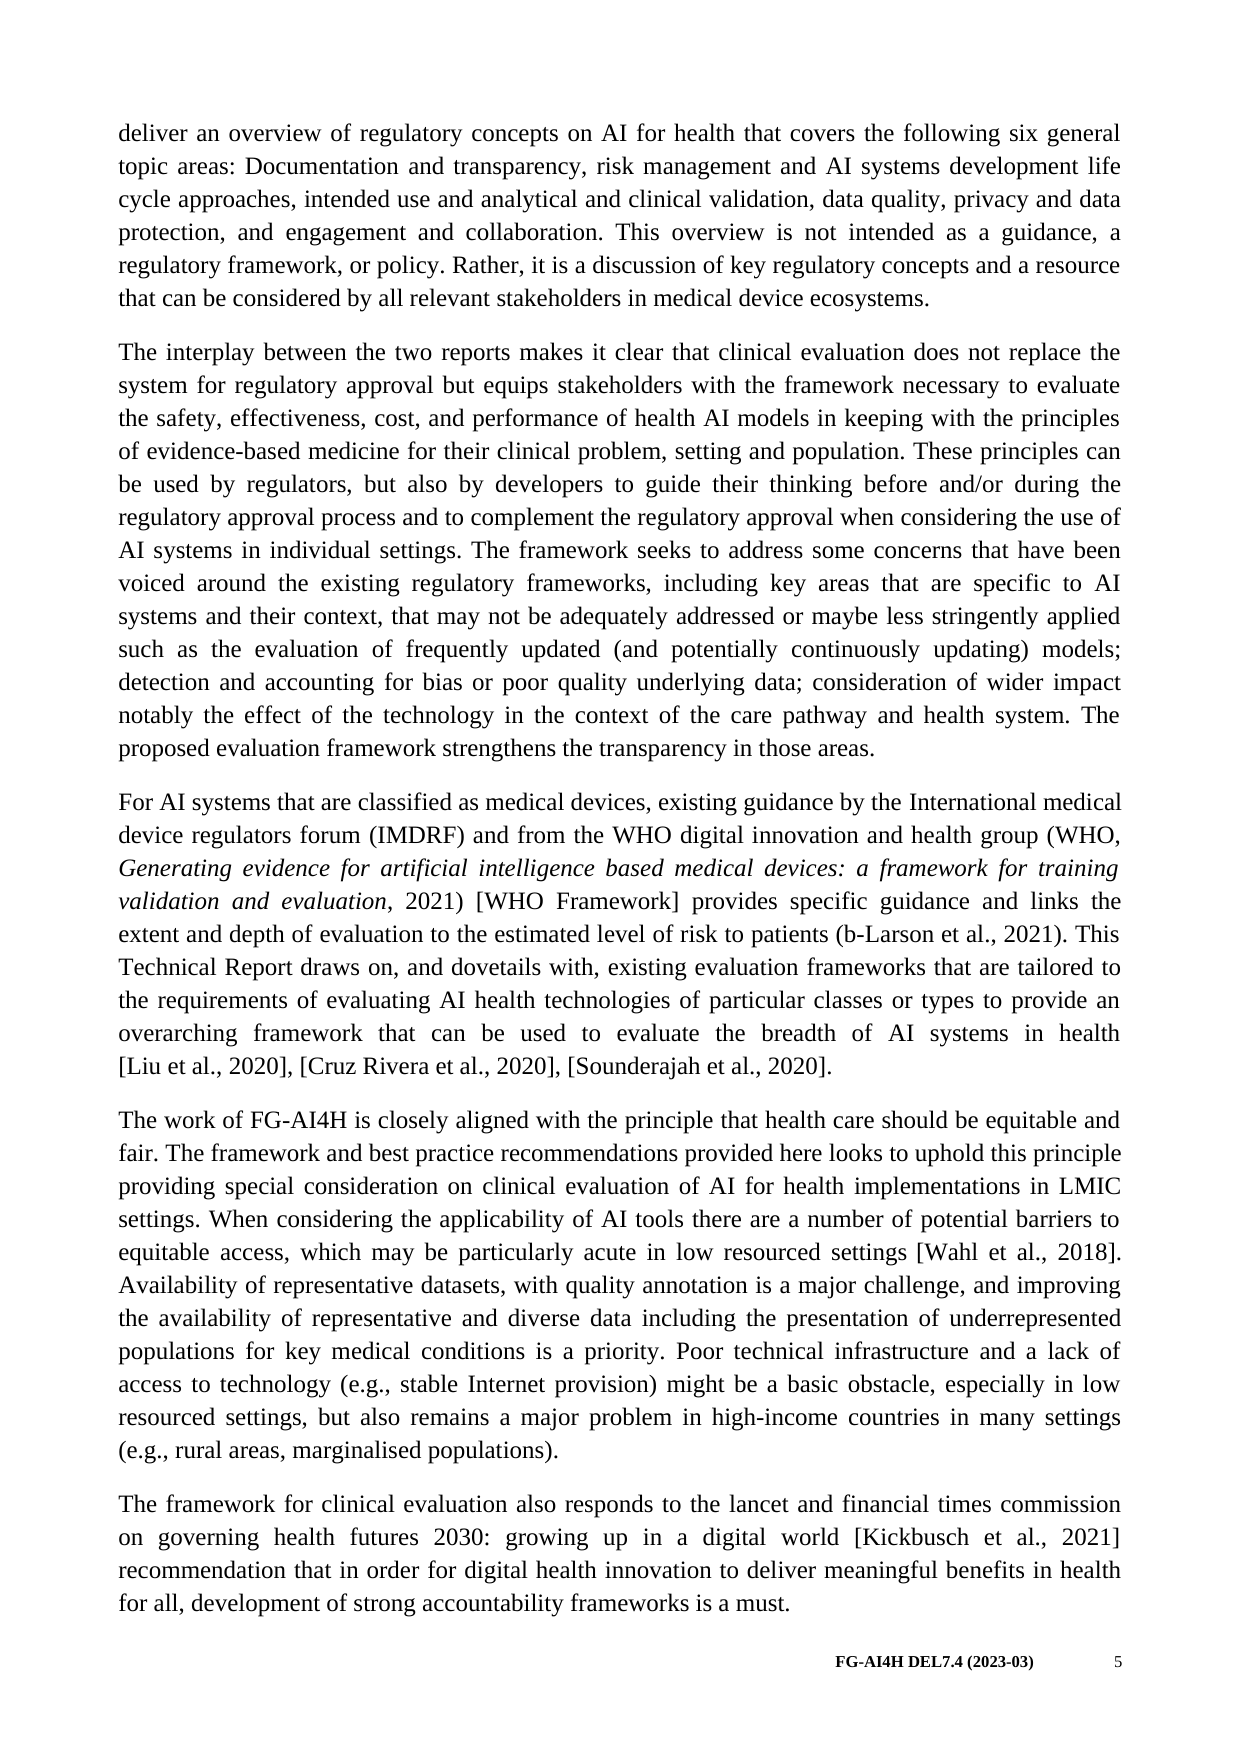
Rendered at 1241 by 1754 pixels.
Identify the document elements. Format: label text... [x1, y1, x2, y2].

text The interplay between the two reports makes it clear that clinical evaluation does not replace the system for regulatory approval but equips stakeholders with the framework necessary to evaluate the safety, effectiveness, cost, and performance of health AI models in keeping with the principles of evidence-based medicine for their clinical problem, setting and population. These principles can be used by regulators, but also by developers to guide their thinking before and/or during the regulatory approval process and to complement the regulatory approval when considering the use of AI systems in individual settings. The framework seeks to address some concerns that have been voiced around the existing regulatory frameworks, including key areas that are specific to AI systems and their context, that may not be adequately addressed or maybe less stringently applied such as the evaluation of frequently updated (and potentially continuously updating) models; detection and accounting for bias or poor quality underlying data; consideration of wider impact notably the effect of the technology in the context of the care pathway and health system. The proposed evaluation framework strengthens the transparency in those areas. [118, 337, 1122, 762]
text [118, 118, 1122, 312]
text For AI systems that are classified as medical devices, existing guidance by the International medical device regulators forum (IMDRF) and from the WHO digital innovation and health group (WHO, Generating evidence for artificial intelligence based medical devices: a framework for training validation and evaluation, 2021) [WHO Framework] provides specific guidance and links the extent and depth of evaluation to the estimated level of risk to patients (b-Larson et al., 2021). This Technical Report draws on, and dovetails with, existing evaluation frameworks that are tailored to the requirements of evaluating AI health technologies of particular classes or types to provide an overarching framework that can be used to evaluate the breadth of AI systems in health [Liu et al., 2020], [Cruz Rivera et al., 2020], [Sounderajah et al., 2020]. [118, 787, 1122, 1080]
text The work of FG-AI4H is closely aligned with the principle that health care should be equitable and fair. The framework and best practice recommendations provided here looks to uphold this principle providing special consideration on clinical evaluation of AI for health implementations in LMIC settings. When considering the applicability of AI tools there are a number of potential barriers to equitable access, which may be particularly acute in low resourced settings [Wahl et al., 2018]. Availability of representative datasets, with quality annotation is a major challenge, and improving the availability of representative and diverse data including the presentation of underrepresented populations for key medical conditions is a priority. Poor technical infrastructure and a lack of access to technology (e.g., stable Internet provision) might be a basic obstacle, especially in low resourced settings, but also remains a major problem in high-income countries in many settings (e.g., rural areas, marginalised populations). [118, 1105, 1122, 1464]
text The framework for clinical evaluation also responds to the lancet and financial times commission on governing health futures 2030: growing up in a digital world [Kickbusch et al., 2021] recommendation that in order for digital health innovation to deliver meaningful benefits in health for all, development of strong accountability frameworks is a must. [118, 1489, 1122, 1617]
